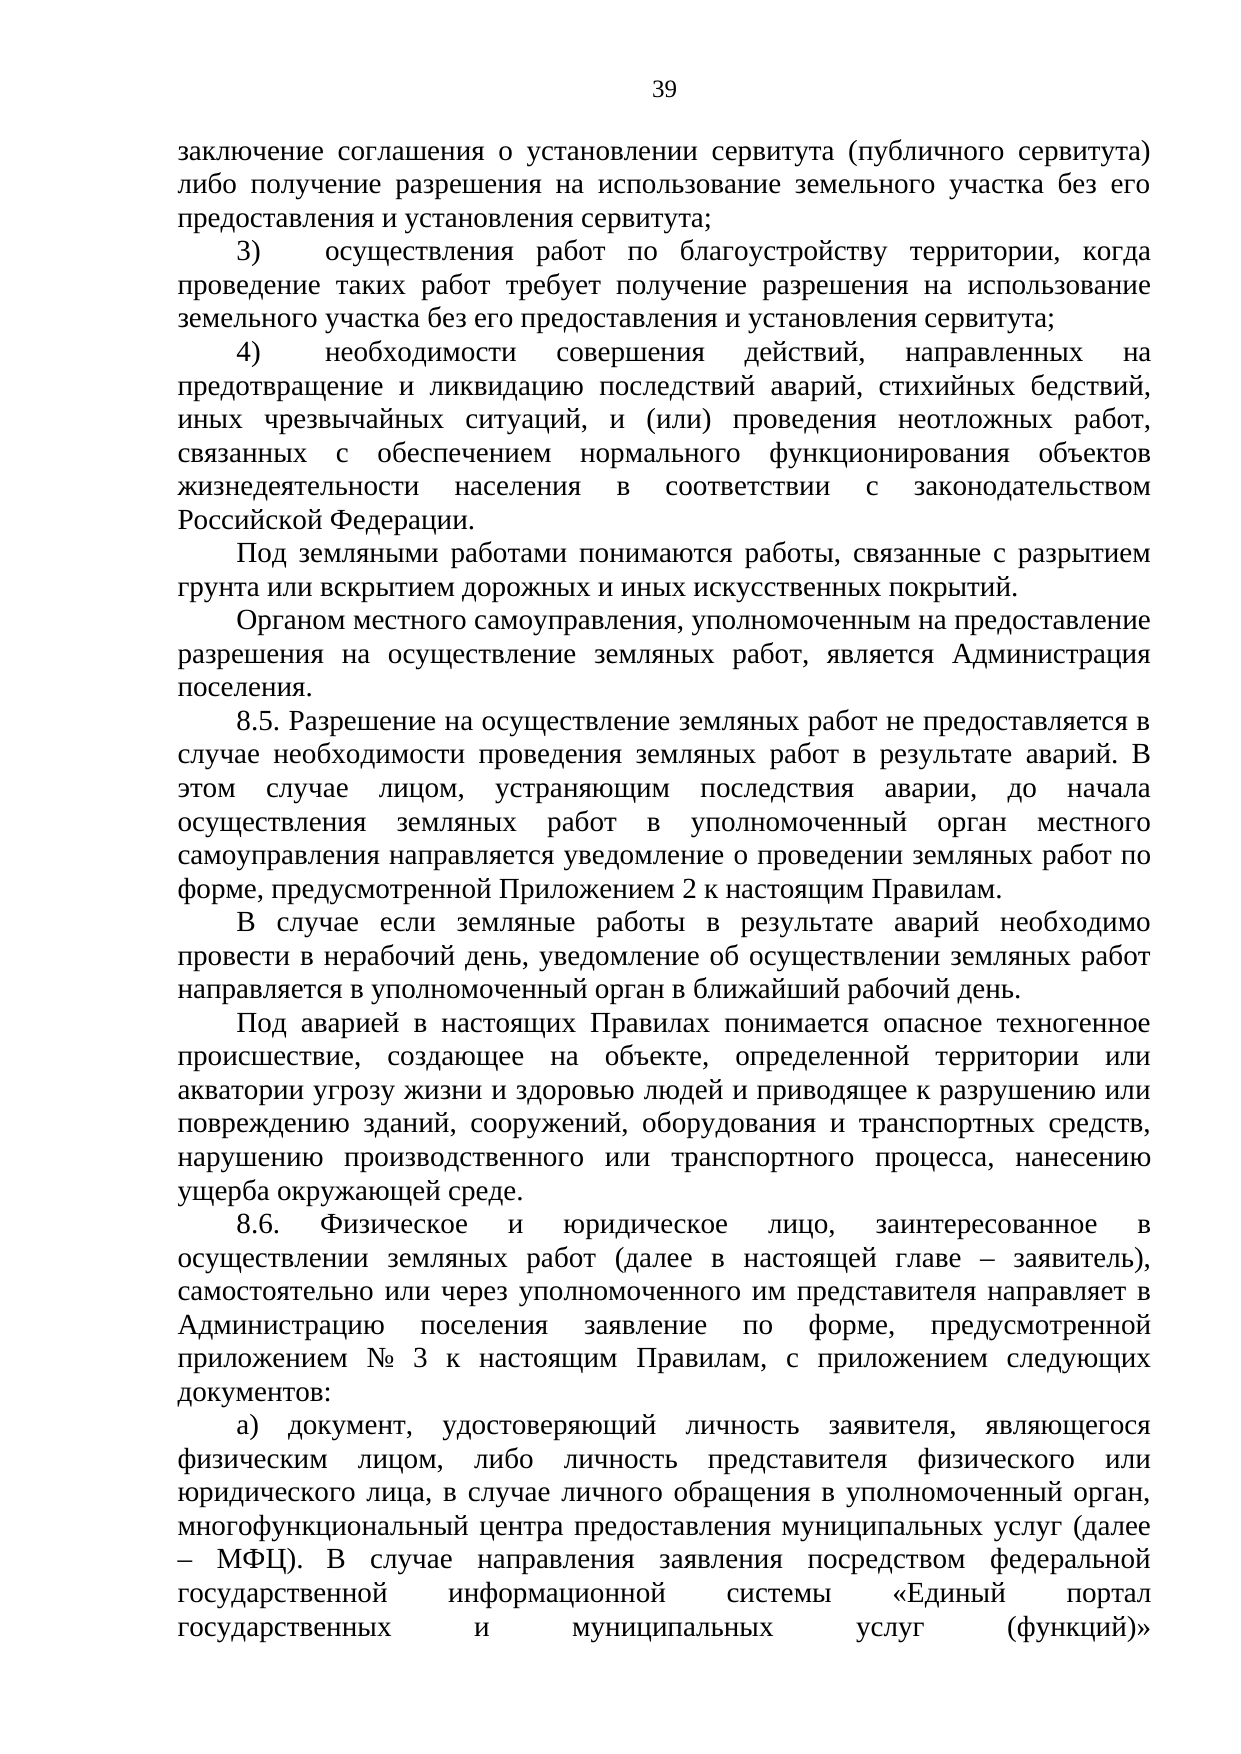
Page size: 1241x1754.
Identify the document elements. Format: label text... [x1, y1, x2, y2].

text В случае если земляные работы в результате аварий необходимо провести в нерабочий день, уведомление об осуществлении земляных работ направляется в уполномоченный орган в ближайший рабочий день. [177, 904, 1152, 1005]
text Под земляными работами понимаются работы, связанные с разрытием грунта или вскрытием дорожных и иных искусственных покрытий. [177, 535, 1152, 602]
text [177, 133, 1152, 233]
text 8.6. Физическое и юридическое лицо, заинтересованное в осуществлении земляных работ (далее в настоящей главе – заявитель), самостоятельно или через уполномоченного им представителя направляет в Администрацию поселения заявление по форме, предусмотренной приложением № 3 к настоящим Правилам, с приложением следующих документов: [177, 1206, 1152, 1407]
text 8.5. Разрешение на осуществление земляных работ не предоставляется в случае необходимости проведения земляных работ в результате аварий. В этом случае лицом, устраняющим последствия аварии, до начала осуществления земляных работ в уполномоченный орган местного самоуправления направляется уведомление о проведении земляных работ по форме, предусмотренной Приложением 2 к настоящим Правилам. [177, 703, 1152, 904]
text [177, 1407, 1152, 1642]
text 4) необходимости совершения действий, направленных на предотвращение и ликвидацию последствий аварий, стихийных бедствий, иных чрезвычайных ситуаций, и (или) проведения неотложных работ, связанных с обеспечением нормального функционирования объектов жизнедеятельности населения в соответствии с законодательством Российской Федерации. [177, 334, 1152, 535]
text Органом местного самоуправления, уполномоченным на предоставление разрешения на осуществление земляных работ, является Администрация поселения. [177, 602, 1152, 703]
text 3) осуществления работ по благоустройству территории, когда проведение таких работ требует получение разрешения на использование земельного участка без его предоставления и установления сервитута; [177, 233, 1152, 334]
text Под аварией в настоящих Правилах понимается опасное техногенное происшествие, создающее на объекте, определенной территории или акватории угрозу жизни и здоровью людей и приводящее к разрушению или повреждению зданий, сооружений, оборудования и транспортных средств, нарушению производственного или транспортного процесса, нанесению ущерба окружающей среде. [177, 1005, 1152, 1206]
